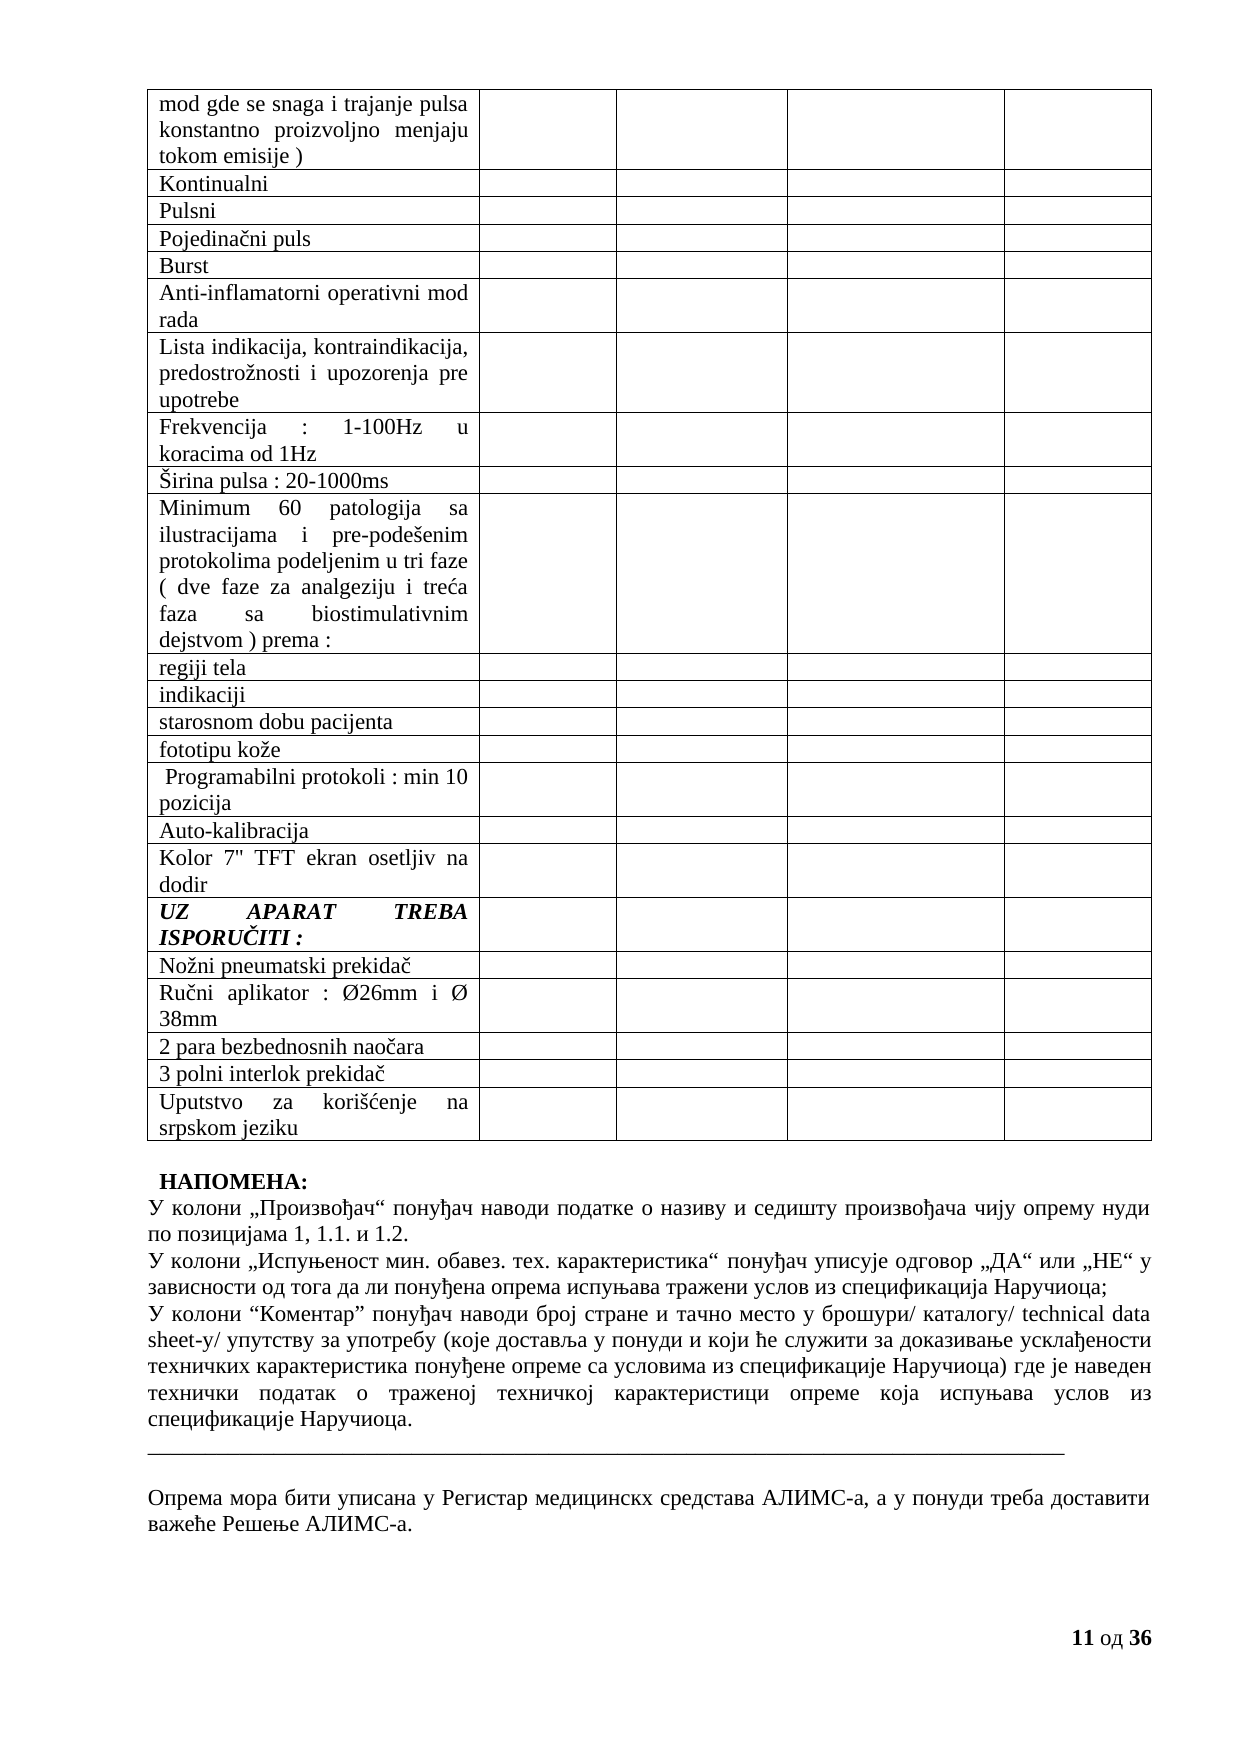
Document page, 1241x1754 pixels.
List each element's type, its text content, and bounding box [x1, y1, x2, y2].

text У колони “Коментар” понуђач наводи број стране и тачно место у брошури/ каталогу/ technical data sheet-у/ упутству за употребу (које доставља у понуди и који ће служити за доказивање усклађености техничких карактеристика понуђене опреме са условима из спецификације Наручиоца) где је наведен технички податак о траженој техничкој карактеристици опреме која испуњава услов из спецификације Наручиоца. [148, 1299, 1152, 1431]
table_cell UZ APARAT TREBA ISPORUČITI : [148, 898, 479, 951]
table_cell [480, 170, 616, 196]
table_cell [788, 763, 1004, 816]
table_cell Programabilni protokoli : min 10 pozicija [148, 763, 479, 816]
table_cell [480, 844, 616, 897]
table_cell [788, 979, 1004, 1032]
table_cell [1005, 844, 1151, 897]
table_cell [788, 898, 1004, 951]
table_cell Kolor 7'' TFT ekran osetljiv na dodir [148, 844, 479, 897]
table_cell [480, 225, 616, 251]
table_cell [480, 708, 616, 735]
table_cell indikaciji [148, 681, 479, 707]
table_cell [480, 654, 616, 680]
table_cell [480, 817, 616, 843]
table_cell [617, 708, 787, 735]
table_cell [480, 898, 616, 951]
table_cell [1005, 494, 1151, 652]
table_cell [788, 654, 1004, 680]
table_cell [1005, 1060, 1151, 1087]
table_cell 3 polni interlok prekidač [148, 1060, 479, 1087]
text У колони „Испуњеност мин. обавез. тех. карактеристика“ понуђач уписује одговор „ДА“ или „НЕ“ у зависности од тога да ли понуђена опрема испуњава тражени услов из спецификација Наручиоца; [148, 1247, 1152, 1299]
table_cell 2 para bezbednosnih naočara [148, 1033, 479, 1059]
table_cell regiji tela [148, 654, 479, 680]
table_cell [480, 681, 616, 707]
table_cell [617, 467, 787, 493]
table_cell [617, 90, 787, 169]
table_cell Širina pulsa : 20-1000ms [148, 467, 479, 493]
table_cell [1005, 90, 1151, 169]
table_cell [480, 494, 616, 652]
table_cell [1005, 170, 1151, 196]
table_cell [617, 736, 787, 762]
table_cell [480, 1033, 616, 1059]
table_cell Burst [148, 252, 479, 278]
table_cell Uputstvo za korišćenje na srpskom jeziku [148, 1088, 479, 1140]
table_cell [617, 654, 787, 680]
table_cell [617, 170, 787, 196]
table_cell Kontinualni [148, 170, 479, 196]
table_cell [788, 252, 1004, 278]
table_cell [617, 225, 787, 251]
table_cell [480, 279, 616, 332]
text НАПОМЕНА: [148, 1168, 1152, 1194]
table_cell [617, 1088, 787, 1140]
table_cell [617, 681, 787, 707]
table_cell Nožni pneumatski prekidač [148, 952, 479, 978]
table_cell [480, 197, 616, 223]
table_cell [1005, 252, 1151, 278]
text Опрема мора бити уписана у Регистар медицинскх средстава АЛИМС-а, а у понуди треба доставити важеће Решење АЛИМС-а. [148, 1484, 1152, 1537]
table_cell Pulsni [148, 197, 479, 223]
table_cell [788, 170, 1004, 196]
text ________________________________________________________________________________ [148, 1431, 1152, 1458]
table_cell [617, 252, 787, 278]
table_cell [788, 225, 1004, 251]
table_cell [617, 898, 787, 951]
table_cell [1005, 225, 1151, 251]
table_cell [1005, 654, 1151, 680]
table_cell [788, 681, 1004, 707]
table_cell [1005, 681, 1151, 707]
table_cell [148, 90, 479, 169]
table_cell [1005, 1033, 1151, 1059]
table_cell [788, 1033, 1004, 1059]
table_cell Auto-kalibracija [148, 817, 479, 843]
table_cell [1005, 413, 1151, 466]
table_cell [1005, 952, 1151, 978]
table_cell [1005, 197, 1151, 223]
table_cell [617, 1060, 787, 1087]
table_cell [1005, 898, 1151, 951]
table_cell [1005, 736, 1151, 762]
table_cell [480, 413, 616, 466]
table_cell [480, 952, 616, 978]
table_cell [617, 279, 787, 332]
table_cell [480, 333, 616, 412]
table_cell [480, 979, 616, 1032]
table_cell [617, 1033, 787, 1059]
table_cell [617, 979, 787, 1032]
table_cell [617, 197, 787, 223]
table_cell [788, 413, 1004, 466]
table_cell [788, 952, 1004, 978]
table_cell [1005, 333, 1151, 412]
table_cell [1005, 467, 1151, 493]
table_cell [617, 413, 787, 466]
table_cell [788, 817, 1004, 843]
table_cell [617, 952, 787, 978]
table_cell [1005, 1088, 1151, 1140]
table_cell [480, 467, 616, 493]
table_cell [788, 90, 1004, 169]
table_cell Anti-inflamatorni operativni mod rada [148, 279, 479, 332]
table_cell [480, 1088, 616, 1140]
table_cell [788, 1060, 1004, 1087]
table_cell [788, 279, 1004, 332]
table_cell [617, 333, 787, 412]
table_cell [788, 844, 1004, 897]
table_cell starosnom dobu pacijenta [148, 708, 479, 735]
table_cell Frekvencija : 1-100Hz u koracima od 1Hz [148, 413, 479, 466]
table_cell [788, 197, 1004, 223]
table_cell Minimum 60 patologija sa ilustracijama i pre-podešenim protokolima podeljenim u tri faze ( dve faze za analgeziju i treća faza sa biostimulativnim dejstvom ) prema : [148, 494, 479, 652]
table_cell [480, 1060, 616, 1087]
table_cell [788, 1088, 1004, 1140]
text У колони „Произвођач“ понуђач наводи податке о називу и седишту произвођача чију опрему нуди по позицијама 1, 1.1. и 1.2. [148, 1194, 1152, 1247]
table_cell [617, 763, 787, 816]
table_cell [480, 90, 616, 169]
table_cell [1005, 817, 1151, 843]
table_cell [1005, 708, 1151, 735]
table_cell [788, 736, 1004, 762]
table_cell [480, 763, 616, 816]
table_cell [788, 494, 1004, 652]
table_cell Pojedinačni puls [148, 225, 479, 251]
table_cell [480, 252, 616, 278]
table_cell [1005, 763, 1151, 816]
table_cell [1005, 979, 1151, 1032]
table_cell Ručni aplikator : Ø26mm i Ø 38mm [148, 979, 479, 1032]
table_cell Lista indikacija, kontraindikacija, predostrožnosti i upozorenja pre upotrebe [148, 333, 479, 412]
table_cell fototipu kože [148, 736, 479, 762]
table_cell [617, 817, 787, 843]
table_cell [788, 708, 1004, 735]
table_cell [1005, 279, 1151, 332]
table_cell [788, 467, 1004, 493]
table_cell [617, 844, 787, 897]
table_cell [617, 494, 787, 652]
table_cell [788, 333, 1004, 412]
table_cell [480, 736, 616, 762]
